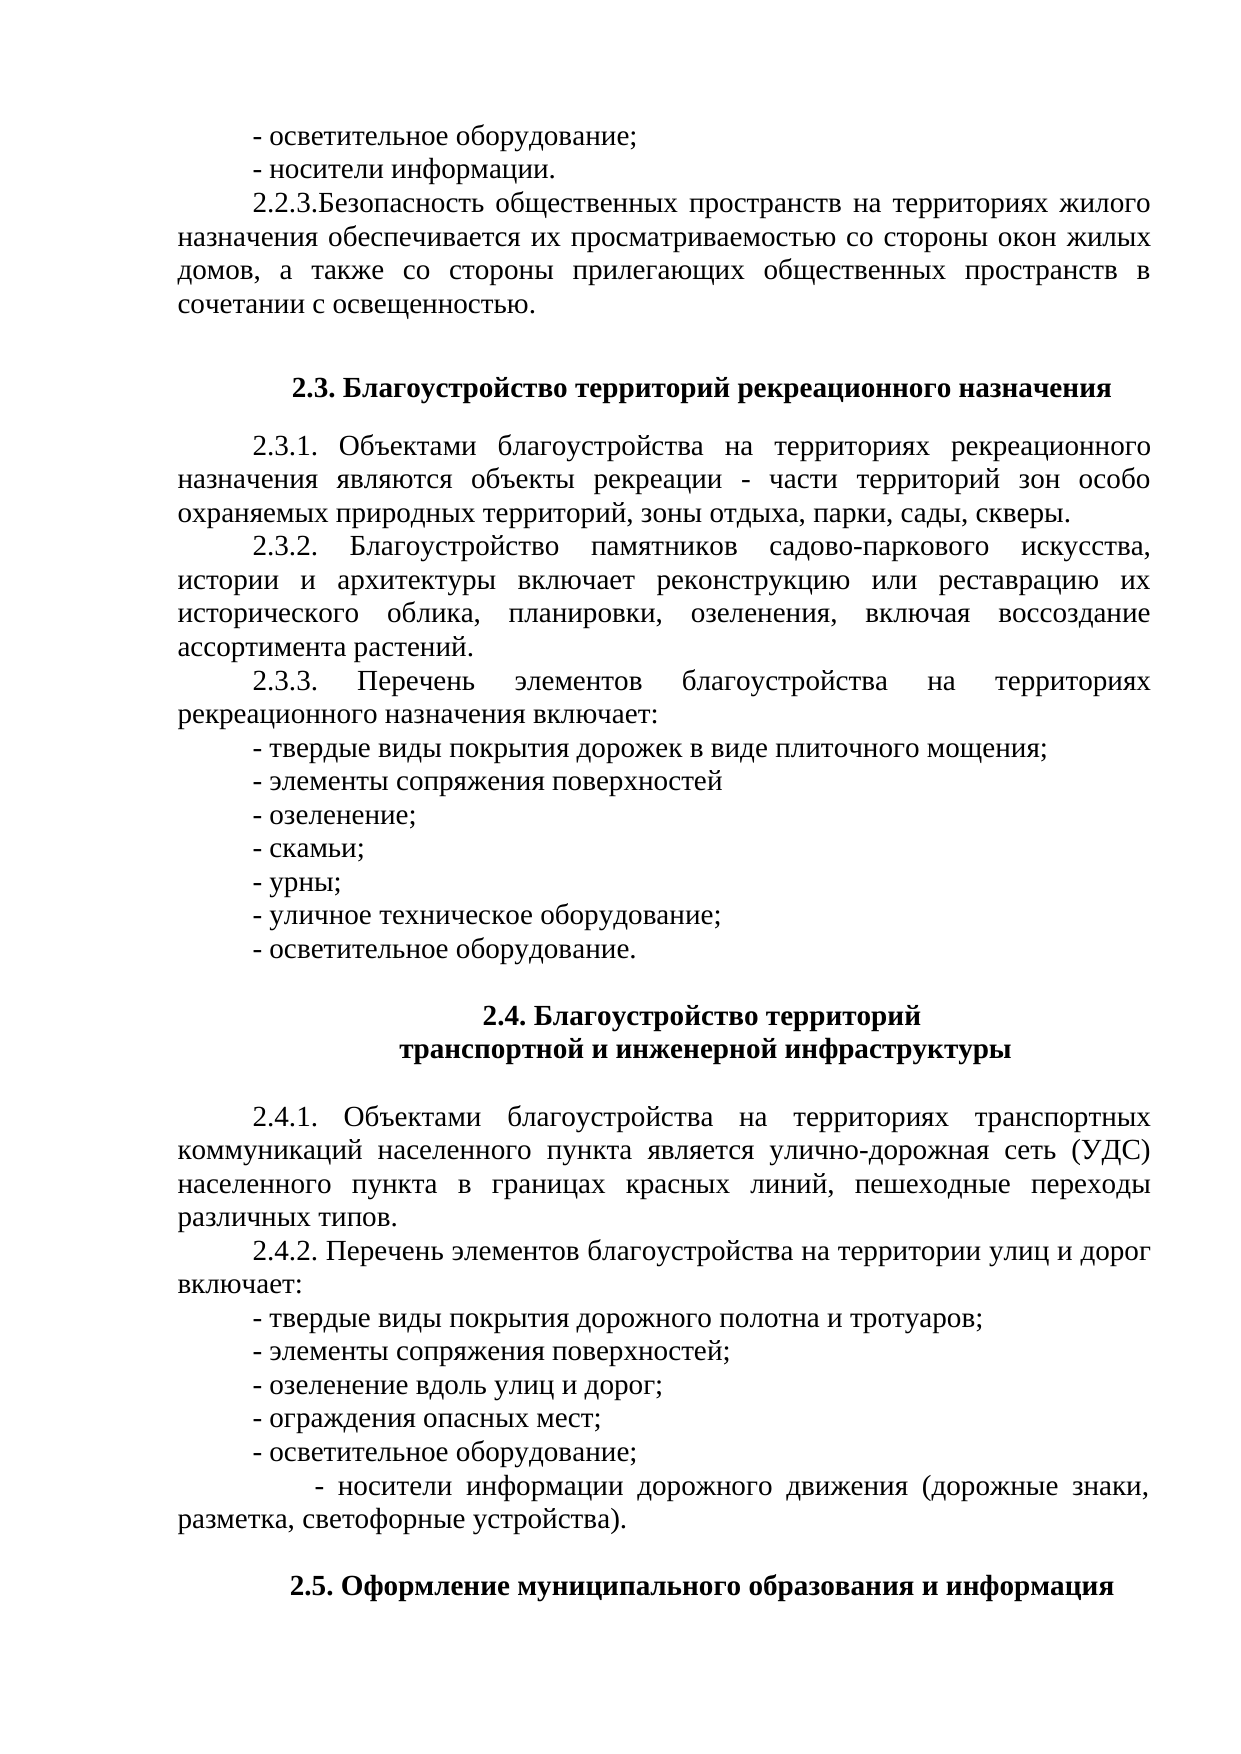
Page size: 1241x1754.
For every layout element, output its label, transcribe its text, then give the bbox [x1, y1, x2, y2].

text 2.3.3. Перечень элементов благоустройства на территориях рекреационного назначения включает: [177, 663, 1152, 730]
text 2.3.2. Благоустройство памятников садово-паркового искусства, истории и архитектуры включает реконструкцию или реставрацию их исторического облика, планировки, озеленения, включая воссоздание ассортимента растений. [177, 528, 1152, 663]
text - озеленение; [177, 797, 1152, 830]
text - осветительное оборудование; [177, 118, 1152, 152]
text 2.4.2. Перечень элементов благоустройства на территории улиц и дорог включает: [177, 1233, 1152, 1300]
text - твердые виды покрытия дорожек в виде плиточного мощения; [177, 730, 1152, 763]
text 2.2.3.Безопасность общественных пространств на территориях жилого назначения обеспечивается их просматриваемостью со стороны окон жилых домов, а также со стороны прилегающих общественных пространств в сочетании с освещенностью. [177, 185, 1152, 319]
text - элементы сопряжения поверхностей; [177, 1333, 1152, 1367]
text 2.3.1. Объектами благоустройства на территориях рекреационного назначения являются объекты рекреации - части территорий зон особо охраняемых природных территорий, зоны отдыха, парки, сады, скверы. [177, 428, 1152, 528]
text 2.4.1. Объектами благоустройства на территориях транспортных коммуникаций населенного пункта является улично-дорожная сеть (УДС) населенного пункта в границах красных линий, пешеходные переходы различных типов. [177, 1099, 1152, 1233]
text - осветительное оборудование. [177, 931, 1152, 964]
text - уличное техническое оборудование; [177, 897, 1152, 931]
text транспортной и инженерной инфраструктуры [177, 1032, 1152, 1065]
text - урны; [177, 864, 1152, 897]
text - осветительное оборудование; [177, 1434, 1152, 1468]
text - носители информации. [177, 152, 1152, 185]
text 2.5. Оформление муниципального образования и информация [177, 1568, 1152, 1602]
text - озеленение вдоль улиц и дорог; [177, 1367, 1152, 1401]
text - носители информации дорожного движения (дорожные знаки, разметка, светофорные устройства). [177, 1468, 1152, 1535]
text - скамьи; [177, 830, 1152, 864]
text - твердые виды покрытия дорожного полотна и тротуаров; [177, 1300, 1152, 1333]
text 2.4. Благоустройство территорий [177, 998, 1152, 1032]
text - ограждения опасных мест; [177, 1401, 1152, 1434]
text - элементы сопряжения поверхностей [177, 763, 1152, 797]
text 2.3. Благоустройство территорий рекреационного назначения [177, 378, 1152, 403]
